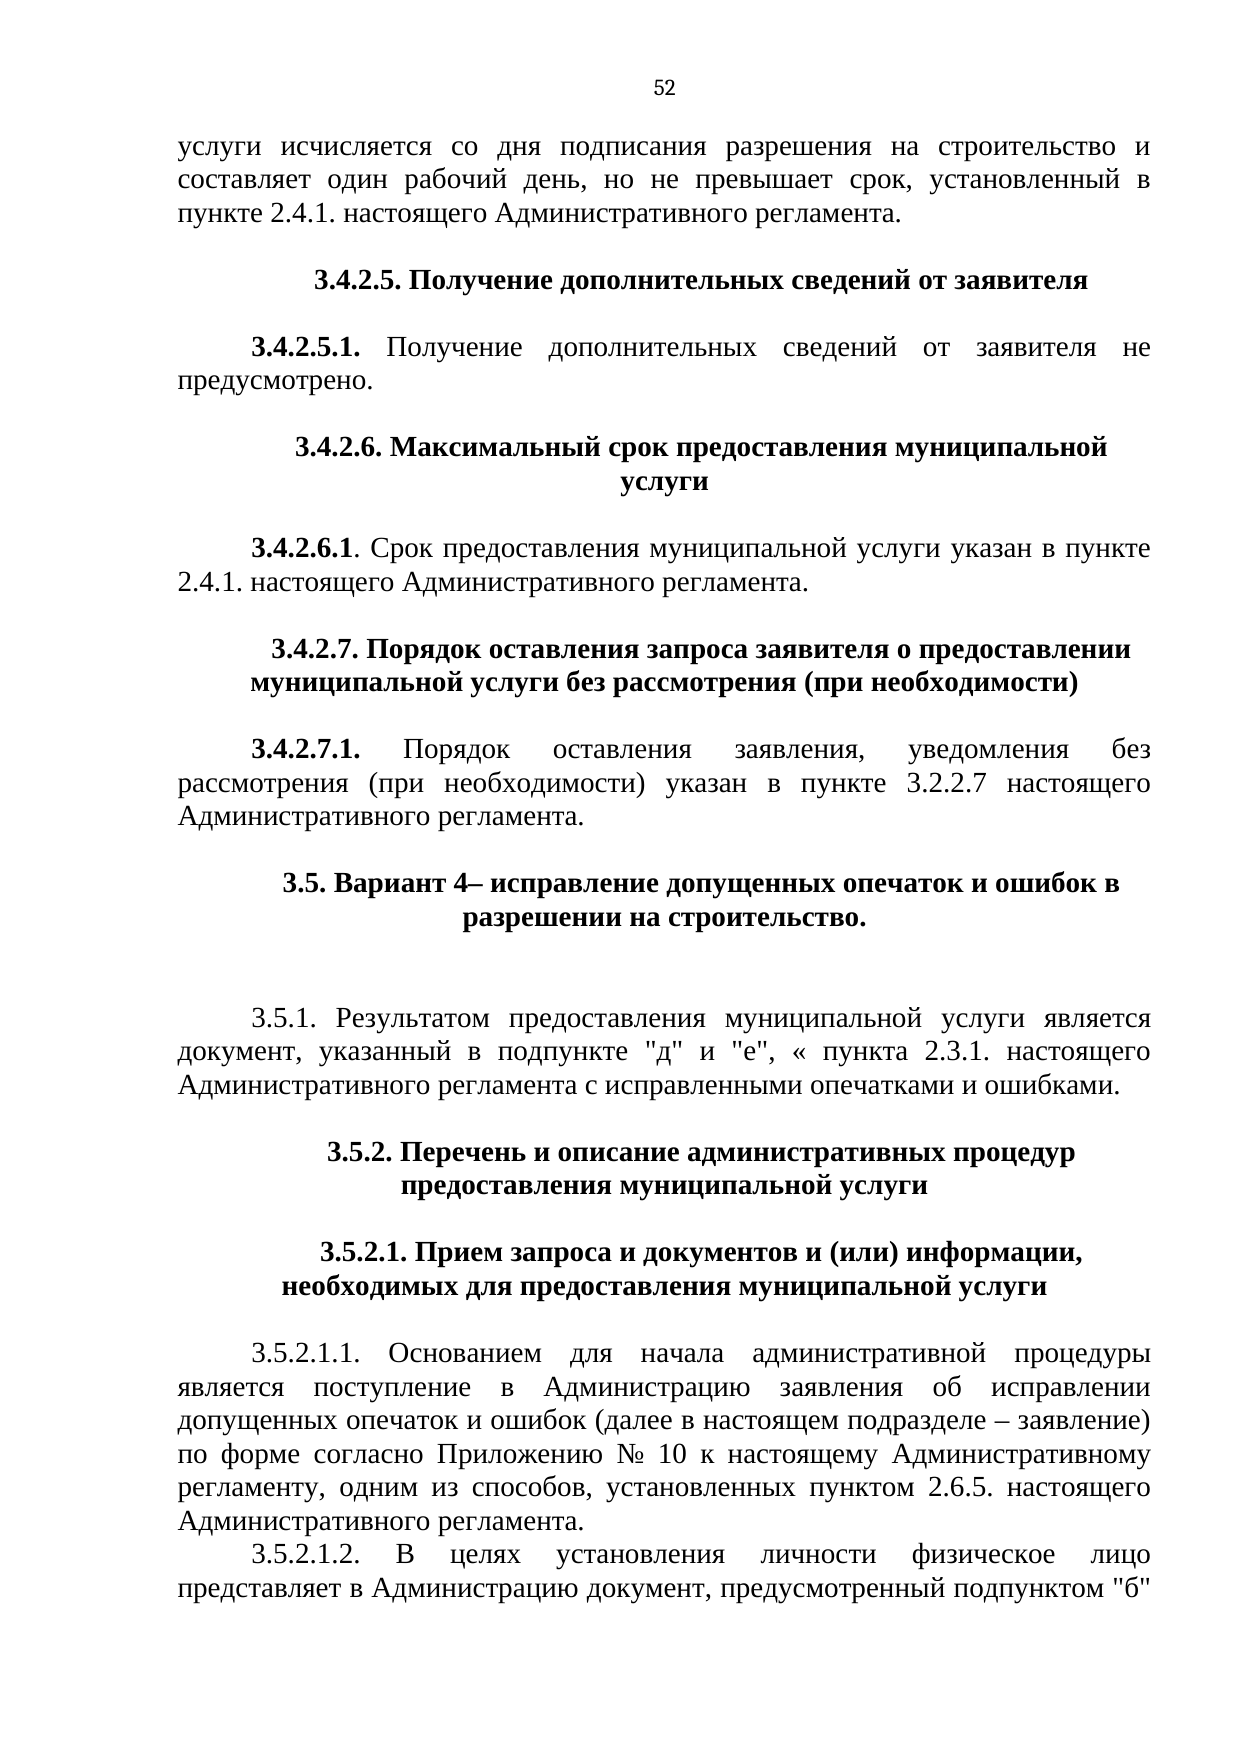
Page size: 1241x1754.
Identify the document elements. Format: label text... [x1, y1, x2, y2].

text 3.4.2.5. Получение дополнительных сведений от заявителя [177, 262, 1152, 295]
text 3.4.2.7. Порядок оставления запроса заявителя о предоставлении муниципальной услуги без рассмотрения (при необходимости) [177, 631, 1152, 698]
text 3.5.2. Перечень и описание административных процедур предоставления муниципальной услуги [177, 1134, 1152, 1201]
text 3.5.2.1. Прием запроса и документов и (или) информации, необходимых для предоставления муниципальной услуги [177, 1234, 1152, 1302]
text 3.4.2.5.1. Получение дополнительных сведений от заявителя не предусмотрено. [177, 329, 1152, 396]
text 3.5.1. Результатом предоставления муниципальной услуги является документ, указанный в подпункте "д" и "е", « пункта 2.3.1. настоящего Административного регламента с исправленными опечатками и ошибками. [177, 1000, 1152, 1100]
text 3.4.2.6. Максимальный срок предоставления муниципальной услуги [177, 429, 1152, 497]
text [177, 1536, 1152, 1603]
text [177, 128, 1152, 228]
text 3.4.2.6.1. Срок предоставления муниципальной услуги указан в пункте 2.4.1. настоящего Административного регламента. [177, 530, 1152, 597]
text 3.5.2.1.1. Основанием для начала административной процедуры является поступление в Администрацию заявления об исправлении допущенных опечаток и ошибок (далее в настоящем подразделе – заявление) по форме согласно Приложению № 10 к настоящему Административному регламенту, одним из способов, установленных пунктом 2.6.5. настоящего Административного регламента. [177, 1335, 1152, 1536]
text 3.4.2.7.1. Порядок оставления заявления, уведомления без рассмотрения (при необходимости) указан в пункте 3.2.2.7 настоящего Административного регламента. [177, 731, 1152, 832]
text 3.5. Вариант 4– исправление допущенных опечаток и ошибок в разрешении на строительство. [177, 866, 1152, 933]
